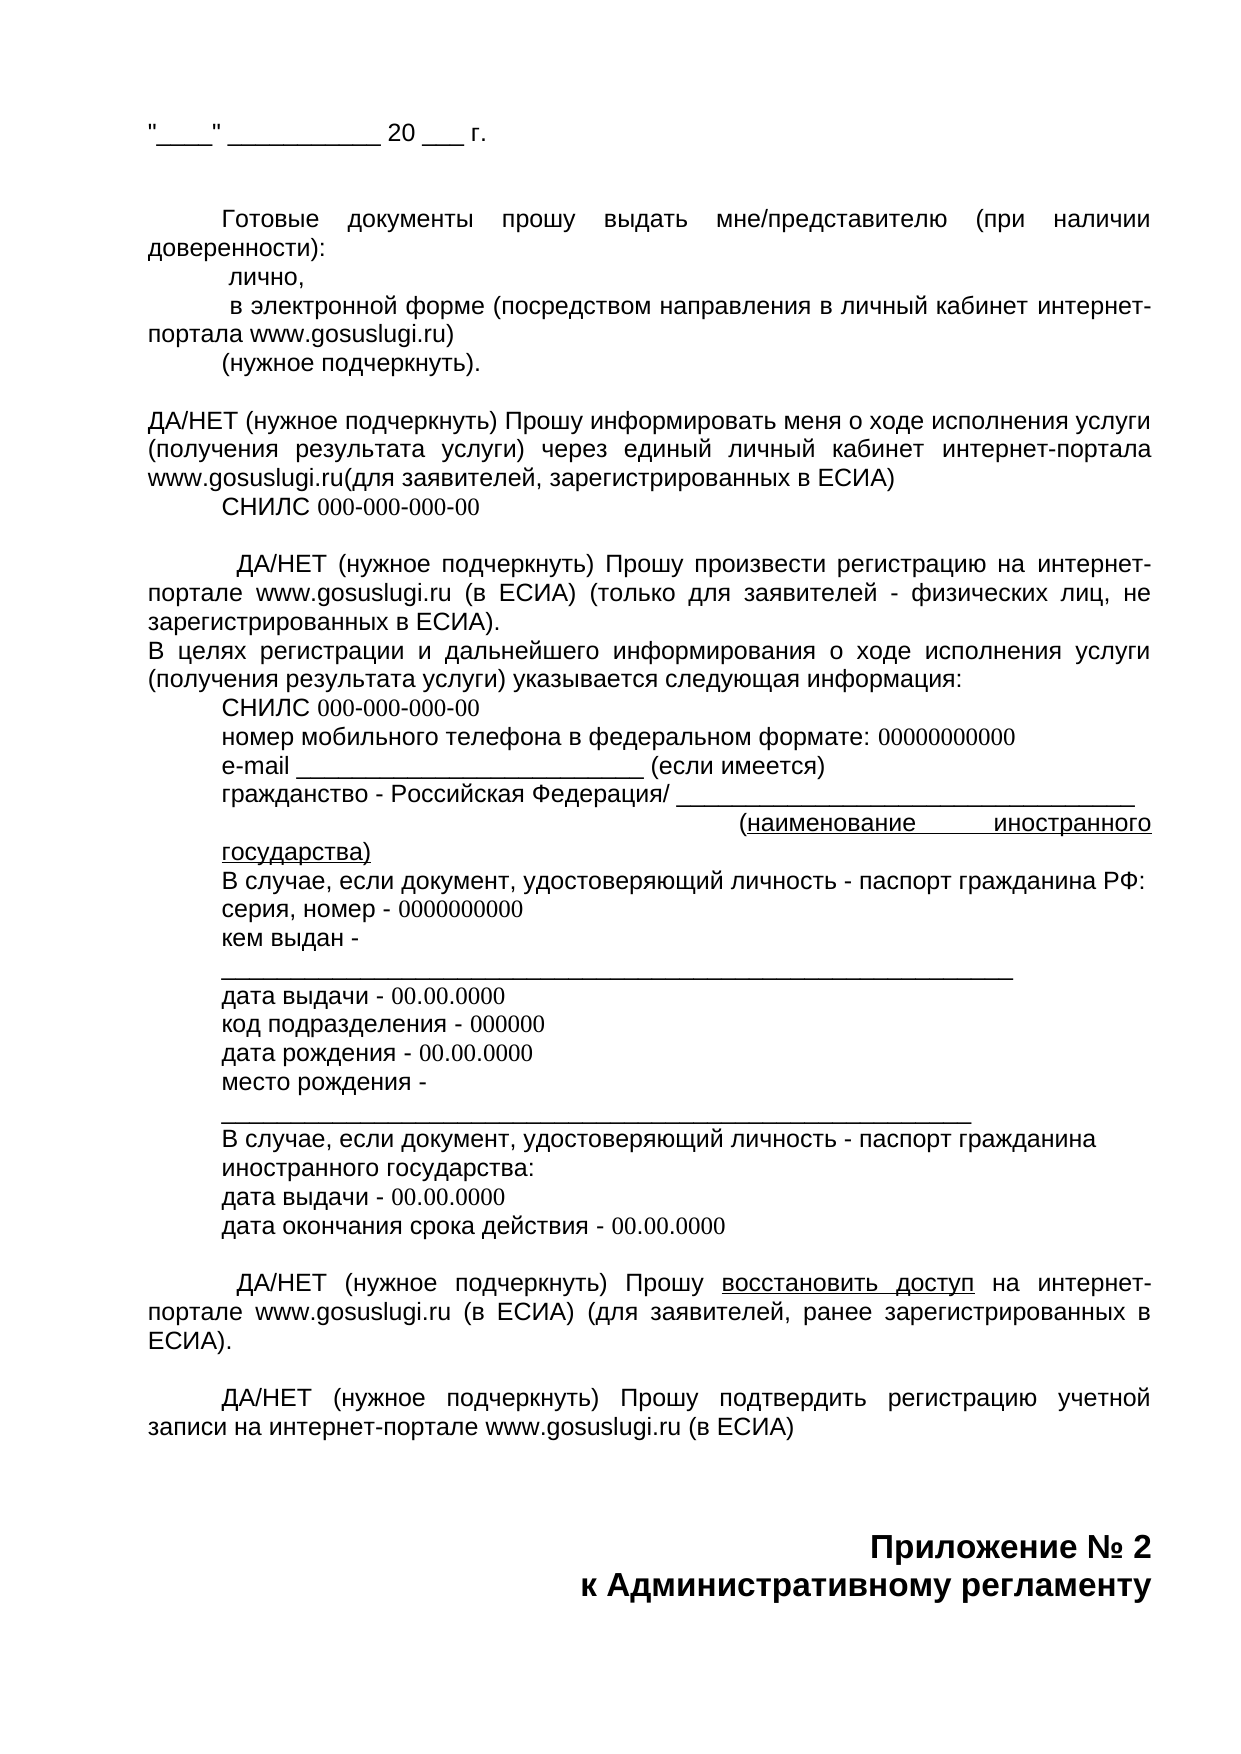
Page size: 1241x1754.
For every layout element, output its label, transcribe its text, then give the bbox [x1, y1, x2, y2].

text В целях регистрации и дальнейшего информирования о ходе исполнения услуги (получения результата услуги) указывается следующая информация: [148, 636, 1152, 693]
text код подразделения -  [221, 1009, 1147, 1038]
text гражданство - Российская Федерация/ _________________________________ [221, 779, 1152, 808]
text серия, номер -  [221, 894, 1147, 923]
text В случае, если документ, удостоверяющий личность - паспорт гражданина РФ: [221, 866, 1147, 894]
text в электронной форме (посредством направления в личный кабинет интернет-портала www.gosuslugi.ru) [148, 291, 1152, 348]
text номер мобильного телефона в федеральном формате:  [221, 722, 1152, 751]
text Приложение № 2 [148, 1527, 1152, 1565]
text (наименование иностранного государства) [221, 808, 1152, 866]
text ДА/НЕТ (нужное подчеркнуть) Прошу восстановить доступ на интернет-портале www.gosuslugi.ru (в ЕСИА) (для заявителей, ранее зарегистрированных в ЕСИА). [148, 1268, 1152, 1354]
text ДА/НЕТ (нужное подчеркнуть) Прошу произвести регистрацию на интернет-портале www.gosuslugi.ru (в ЕСИА) (только для заявителей - физических лиц, не зарегистрированных в ЕСИА). [148, 549, 1152, 636]
text лично, [148, 262, 1152, 291]
text дата выдачи - .. [221, 1182, 1147, 1211]
text (нужное подчеркнуть). [148, 348, 1152, 377]
text В случае, если документ, удостоверяющий личность - паспорт гражданина иностранного государства: [221, 1124, 1147, 1182]
text дата рождения - .. [221, 1038, 1152, 1067]
text e-mail _________________________ (если имеется) [221, 751, 1152, 779]
text место рождения - ______________________________________________________ [221, 1067, 1147, 1124]
text ДА/НЕТ (нужное подчеркнуть) Прошу подтвердить регистрацию учетной записи на интернет-портале www.gosuslugi.ru (в ЕСИА) [148, 1383, 1152, 1441]
text ДА/НЕТ (нужное подчеркнуть) Прошу информировать меня о ходе исполнения услуги (получения результата услуги) через единый личный кабинет интернет-портала www.gosuslugi.ru(для заявителей, зарегистрированных в ЕСИА) [148, 406, 1152, 492]
text Готовые документы прошу выдать мне/представителю (при наличии доверенности): [148, 204, 1152, 262]
text дата окончания срока действия - .. [221, 1211, 1147, 1239]
text дата выдачи - .. [221, 981, 1147, 1009]
text СНИЛС --- [221, 693, 1152, 722]
text СНИЛС --- [148, 492, 1152, 521]
text "____" ___________ 20 ___ г. [148, 118, 1152, 147]
text кем выдан - _________________________________________________________ [221, 923, 1147, 981]
text к Административному регламенту [148, 1565, 1152, 1604]
